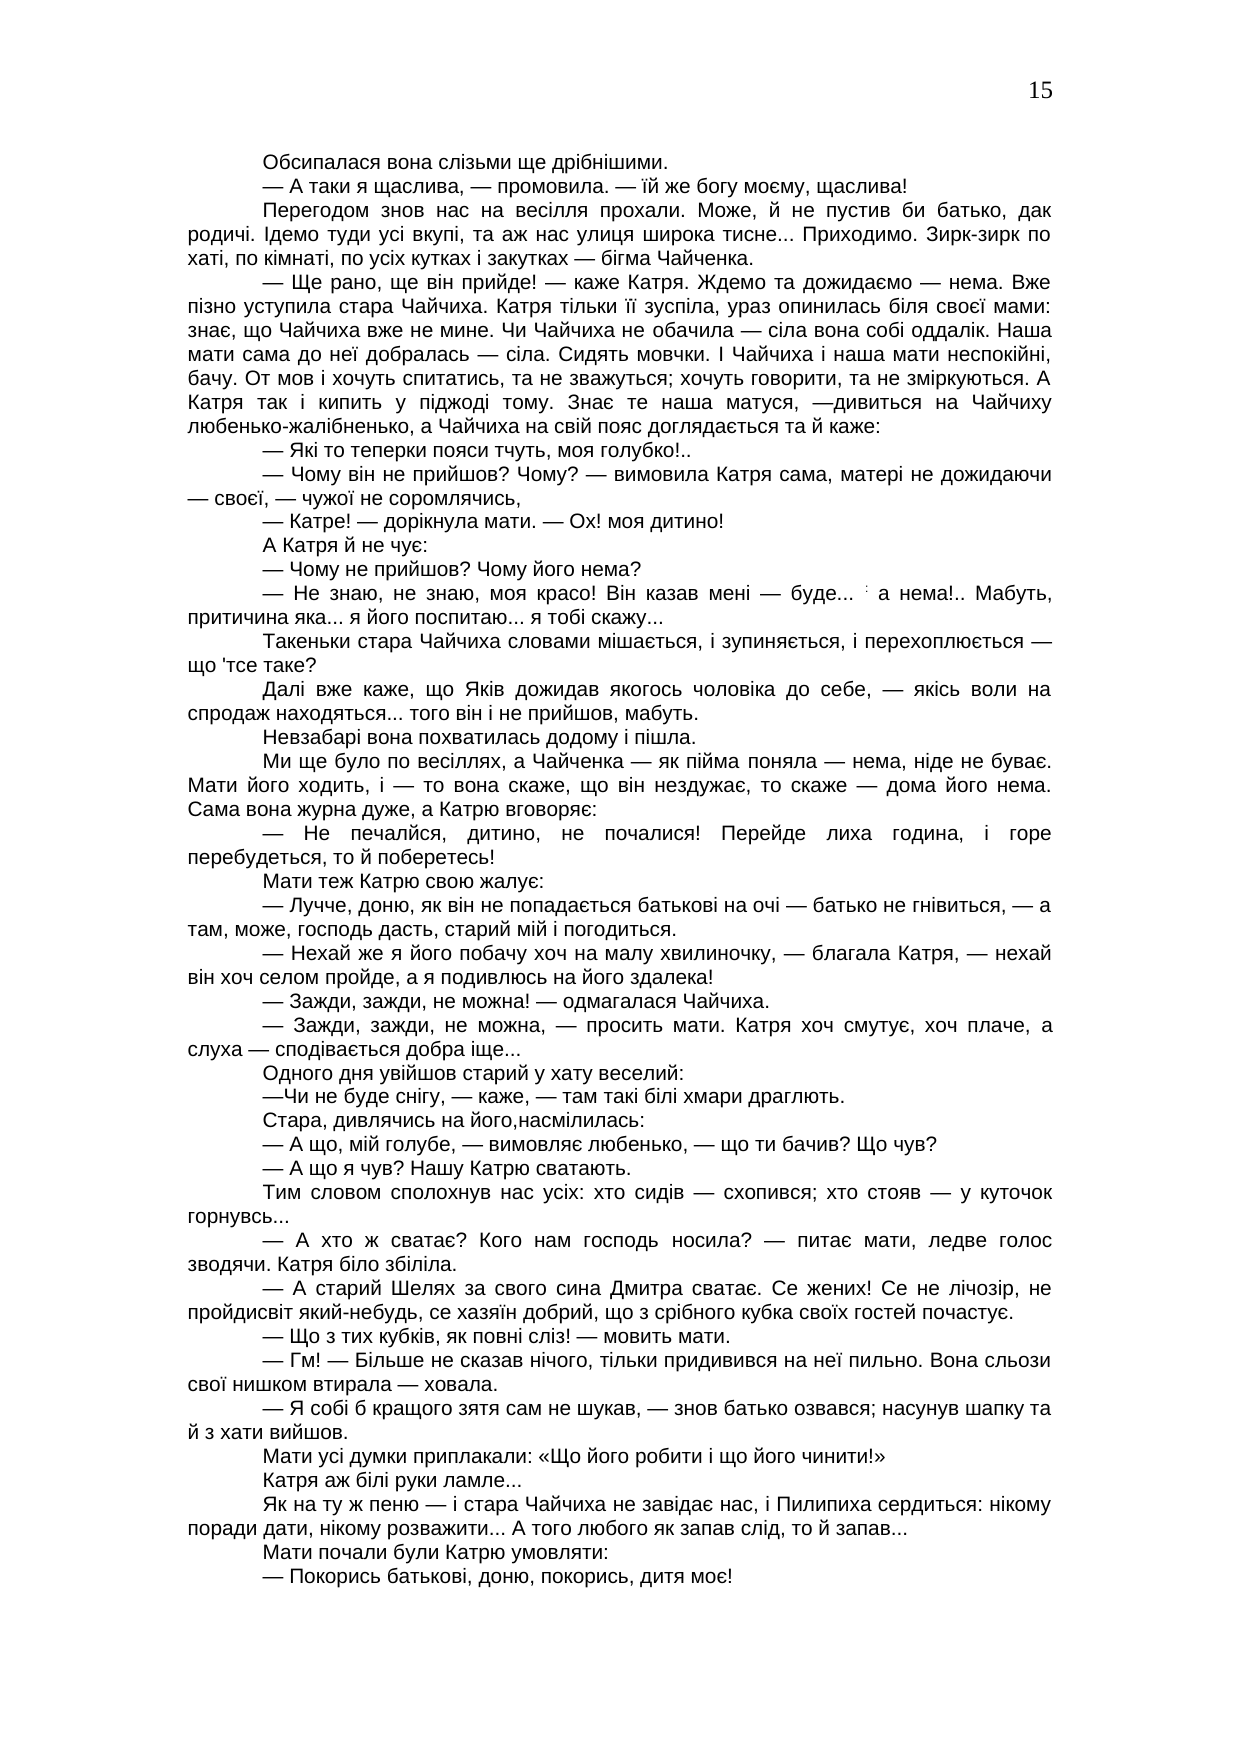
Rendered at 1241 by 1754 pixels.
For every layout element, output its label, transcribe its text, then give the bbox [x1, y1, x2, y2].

text — Що з тих кубків, як повні сліз! — мовить мати. [187, 1324, 1053, 1348]
text — Ще рано, ще він прийде! — каже Катря. Ждемо та дожидаємо — нема. Вже пізно уступила стара Чайчиха. Катря тільки її зуспіла, ураз опинилась біля своєї мами: знає, що Чайчиха вже не мине. Чи Чайчиха не обачила — сіла вона собі оддалік. Наша мати сама до неї добралась — сіла. Сидять мовчки. І Чайчиха і наша мати неспокійні, бачу. От мов і хочуть спитатись, та не зважуться; хочуть говорити, та не зміркуються. А Катря так і кипить у піджоді тому. Знає те наша матуся, —дивиться на Чайчиху любенько-жалібненько, а Чайчиха на свій пояс доглядається та й каже: [187, 270, 1053, 437]
text — Не знаю, не знаю, моя красо! Він казав мені — буде... : а нема!.. Мабуть, притичина яка... я його поспитаю... я тобі скажу... [187, 581, 1053, 629]
text Перегодом знов нас на весілля прохали. Може, й не пустив би батько, дак родичі. Ідемо туди усі вкупі, та аж нас улиця широка тисне... Приходимо. Зирк-зирк по хаті, по кімнаті, по усіх кутках і закутках — бігма Чайченка. [187, 198, 1053, 270]
text — Зажди, зажди, не можна, — просить мати. Катря хоч смутує, хоч плаче, а слуха — сподівається добра іще... [187, 1012, 1053, 1060]
text — Чому не прийшов? Чому його нема? [187, 557, 1053, 581]
text — Катре! — дорікнула мати. — Ох! моя дитино! [187, 509, 1053, 533]
text — Які то теперки пояси тчуть, моя голубко!.. [187, 437, 1053, 461]
text — Зажди, зажди, не можна! — одмагалася Чайчиха. [187, 988, 1053, 1012]
text Катря аж білі руки ламле... [187, 1468, 1053, 1492]
text —Чи не буде снігу, — каже, — там такі білі хмари драглють. [187, 1084, 1053, 1108]
text Тим словом сполохнув нас усіх: хто сидів — схопився; хто стояв — у куточок горнувсь... [187, 1180, 1053, 1228]
text Далі вже каже, що Яків дожидав якогось чоловіка до себе, — якісь воли на спродаж находяться... того він і не прийшов, мабуть. [187, 677, 1053, 725]
text — Гм! — Більше не сказав нічого, тільки придивився на неї пильно. Вона сльози свої нишком втирала — ховала. [187, 1348, 1053, 1396]
text Обсипалася вона слізьми ще дрібнішими. [187, 150, 1053, 174]
text Мати теж Катрю свою жалує: [187, 869, 1053, 893]
text — А старий Шелях за свого сина Дмитра сватає. Се жених! Се не лічозір, не пройдисвіт який-небудь, се хазяїн добрий, що з срібного кубка своїх гостей почастує. [187, 1276, 1053, 1324]
text — А що я чув? Нашу Катрю сватають. [187, 1156, 1053, 1180]
text А Катря й не чує: [187, 533, 1053, 557]
text — Не печалйся, дитино, не почалися! Перейде лиха година, і горе перебудеться, то й поберетесь! [187, 821, 1053, 869]
text — Покорись батькові, доню, покорись, дитя моє! [187, 1563, 1053, 1587]
text — Я собі б кращого зятя сам не шукав, — знов батько озвався; насунув шапку та й з хати вийшов. [187, 1396, 1053, 1444]
text — А таки я щаслива, — промовила. — їй же богу моєму, щаслива! [187, 174, 1053, 198]
text Невзабарі вона похватилась додому і пішла. [187, 725, 1053, 749]
text — Нехай же я його побачу хоч на малу хвилиночку, — благала Катря, — нехай він хоч селом пройде, а я подивлюсь на його здалека! [187, 941, 1053, 988]
text Як на ту ж пеню — і стара Чайчиха не завідає нас, і Пилипиха сердиться: нікому поради дати, нікому розважити... А того любого як запав слід, то й запав... [187, 1492, 1053, 1539]
text Стара, дивлячись на його,насмілилась: [187, 1108, 1053, 1132]
text — А хто ж сватає? Кого нам господь носила? — питає мати, ледве голос зводячи. Катря біло збіліла. [187, 1228, 1053, 1276]
text Мати почали були Катрю умовляти: [187, 1539, 1053, 1563]
text Ми ще було по весіллях, а Чайченка — як пійма поняла — нема, ніде не буває. Мати його ходить, і — то вона скаже, що він нездужає, то скаже — дома його нема. Сама вона журна дуже, а Катрю вговоряє: [187, 749, 1053, 821]
text Мати усі думки приплакали: «Що його робити і що його чинити!» [187, 1444, 1053, 1468]
text — Чому він не прийшов? Чому? — вимовила Катря сама, матері не дожидаючи — своєї, — чужої не соромлячись, [187, 461, 1053, 509]
text — Лучче, доню, як він не попадається батькові на очі — батько не гнівиться, — а там, може, господь дасть, старий мій і погодиться. [187, 893, 1053, 941]
text Такеньки стара Чайчиха словами мішається, і зупиняється, і перехоплюється — що 'тсе таке? [187, 629, 1053, 677]
text Одного дня увійшов старий у хату веселий: [187, 1060, 1053, 1084]
text — А що, мій голубе, — вимовляє любенько, — що ти бачив? Що чув? [187, 1132, 1053, 1156]
